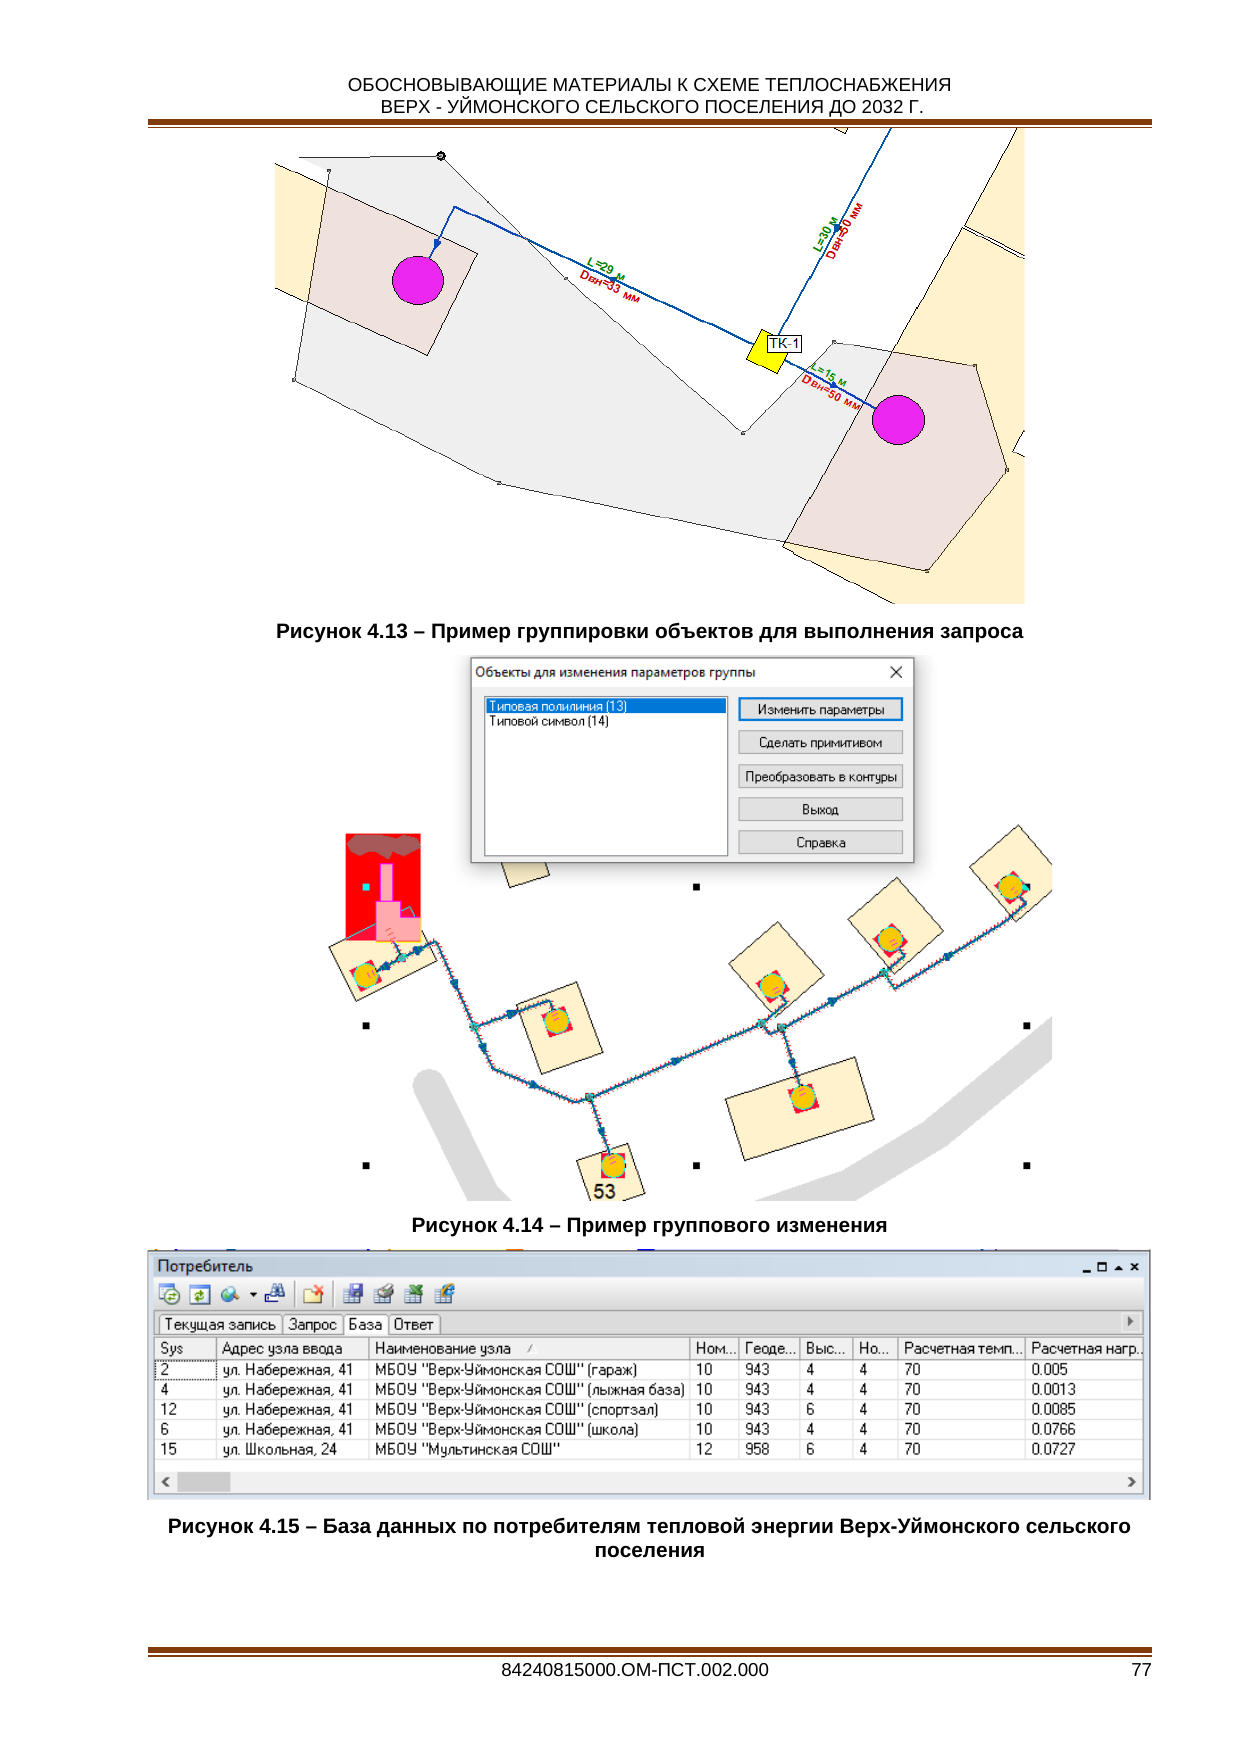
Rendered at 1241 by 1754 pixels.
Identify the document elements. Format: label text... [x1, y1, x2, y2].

text Рисунок 4.14 – Пример группового изменения [148, 1213, 1152, 1237]
text Рисунок 4.13 – Пример группировки объектов для выполнения запроса [148, 618, 1152, 642]
text Рисунок 4.15 – База данных по потребителям тепловой энергии Верх-Уймонского сельского поселения [148, 1514, 1152, 1562]
picture [147, 1249, 1152, 1500]
picture [306, 655, 1053, 1201]
picture [274, 128, 1025, 604]
